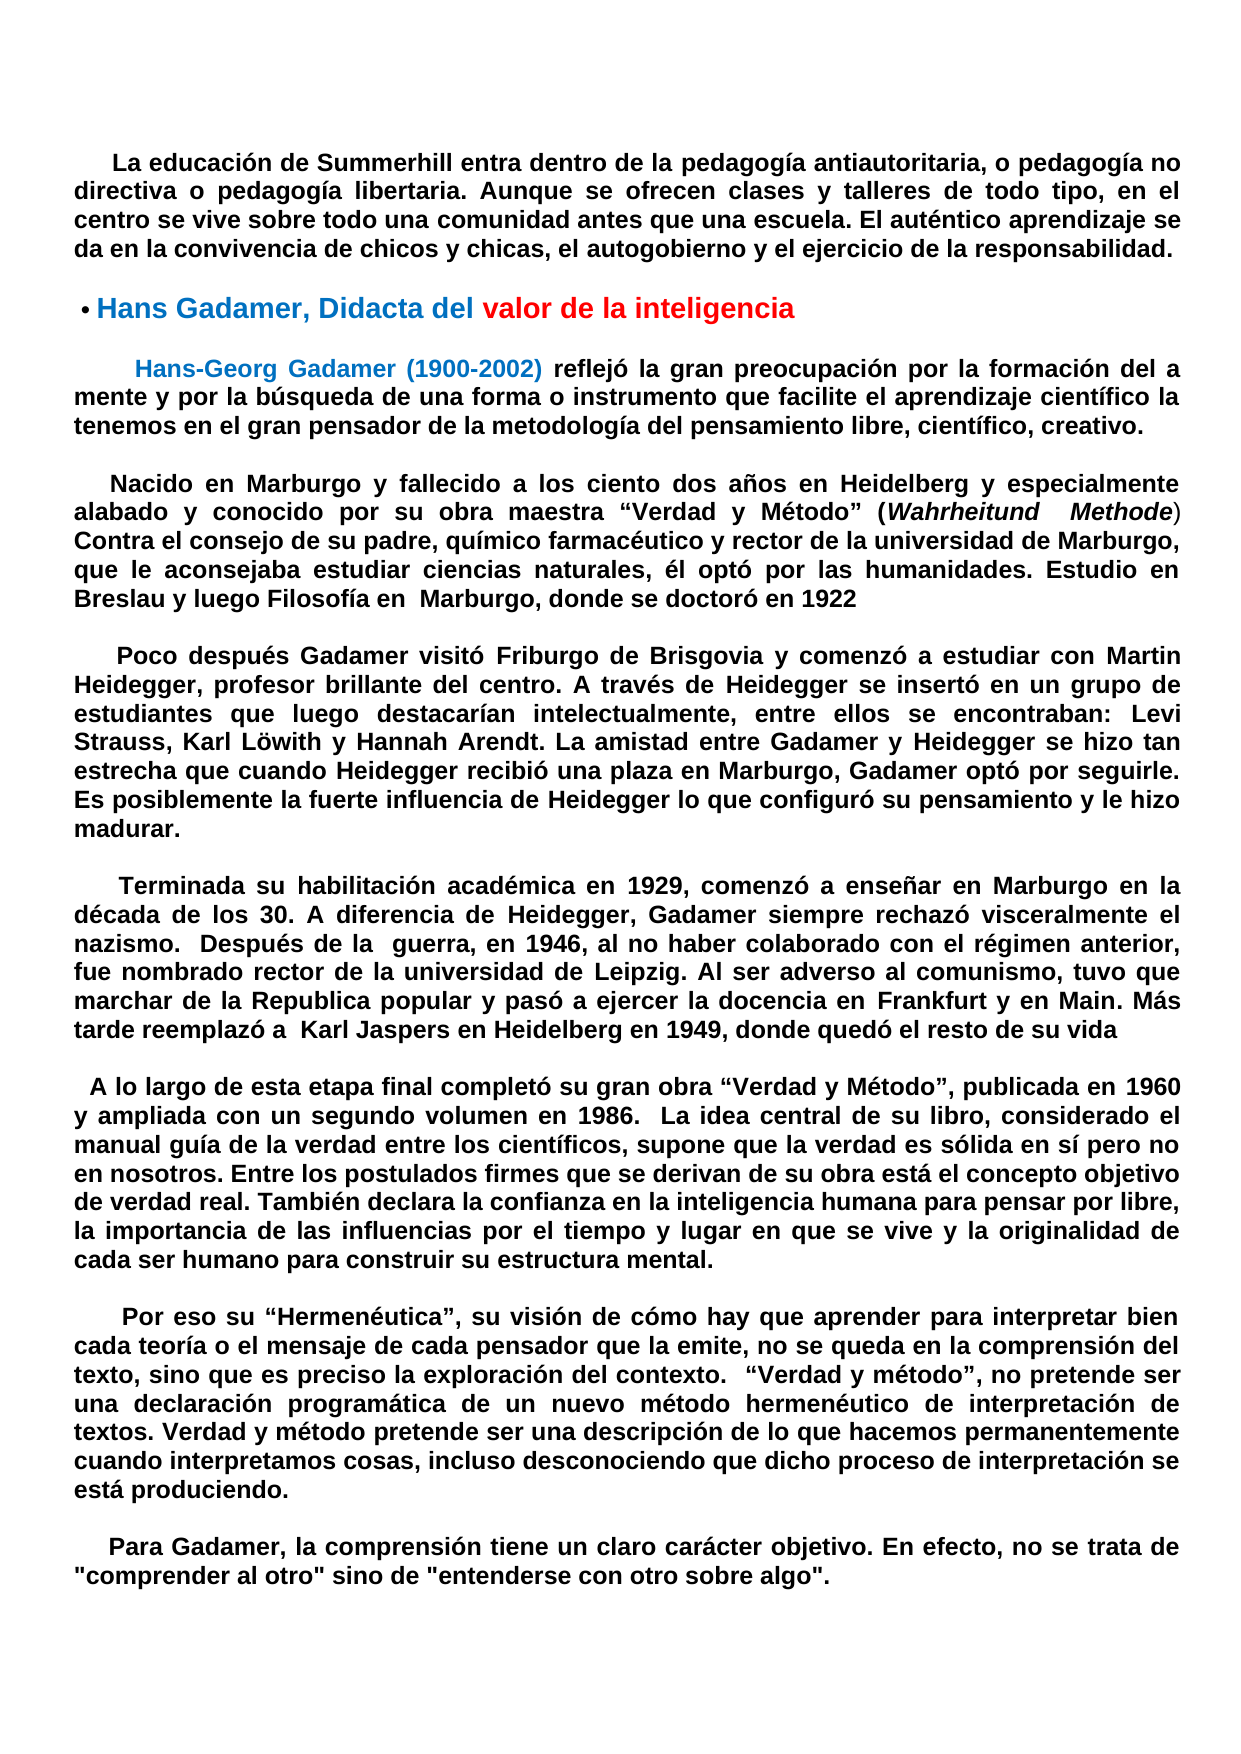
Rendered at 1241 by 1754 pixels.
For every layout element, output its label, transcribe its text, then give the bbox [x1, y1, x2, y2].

text Nacido en Marburgo y fallecido a los ciento dos años en Heidelberg y especialmente alabado y conocido por su obra maestra “Verdad y Método” (Wahrheitund Methode) Contra el consejo de su padre, químico farmacéutico y rector de la universidad de Marburgo, que le aconsejaba estudiar ciencias naturales, él optó por las humanidades. Estudio en Breslau y luego Filosofía en Marburgo, donde se doctoró en 1922 [74, 469, 1181, 612]
text Hans-Georg Gadamer (1900-2002) reflejó la gran preocupación por la formación del a mente y por la búsqueda de una forma o instrumento que facilite el aprendizaje científico la tenemos en el gran pensador de la metodología del pensamiento libre, científico, creativo. [74, 354, 1181, 440]
text Poco después Gadamer visitó Friburgo de Brisgovia y comenzó a estudiar con Martin Heidegger, profesor brillante del centro. A través de Heidegger se insertó en un grupo de estudiantes que luego destacarían intelectualmente, entre ellos se encontraban: Levi Strauss, Karl Löwith y Hannah Arendt. La amistad entre Gadamer y Heidegger se hizo tan estrecha que cuando Heidegger recibió una plaza en Marburgo, Gadamer optó por seguirle. Es posiblemente la fuerte influencia de Heidegger lo que configuró su pensamiento y le hizo madurar. [74, 641, 1181, 842]
text Terminada su habilitación académica en 1929, comenzó a enseñar en Marburgo en la década de los diferencia de Heidegger, Gadamer siempre rechazó visceralmente el nazismo. Después de la guerra, en 1946, al no haber colaborado con el régimen anterior, fue nombrado rector de la universidad de Leipzig. Al ser adverso al comunismo, tuvo que marchar de popular y pasó a ejercer la docencia en Frankfurt y en Main. Más tarde reemplazó a Karl Jaspers en Heidelberg en 1949, donde quedó el resto de su vida [74, 871, 1181, 1044]
text A lo largo de esta etapa final completó su gran obra “Verdad y Método”, publicada en 1960 y ampliada con un segundo volumen en 1986. La idea central de su libro, considerado el manual guía de la verdad entre los científicos, supone que la verdad es sólida en sí pero no en nosotros. Entre los postulados firmes que se derivan de su obra está el concepto objetivo de verdad real. También declara la confianza en la inteligencia humana para pensar por libre, la importancia de las influencias por el tiempo y lugar en que se vive y la originalidad de cada ser humano para construir su estructura mental. [74, 1072, 1181, 1274]
text • Hans Gadamer, Didacta del valor de la inteligencia [74, 291, 1181, 325]
text La educación de Summerhill entra dentro de la pedagogía antiautoritaria, o pedagogía no directiva o pedagogía libertaria. Aunque se ofrecen clases y talleres de todo tipo, en el centro se vive sobre todo una comunidad antes que una escuela. El auténtico aprendizaje se da en la convivencia de chicos y chicas, el autogobierno y el ejercicio de la responsabilidad. [74, 148, 1181, 263]
text Por eso su “Hermenéutica”, su visión de cómo hay que aprender para interpretar bien cada teoría o el mensaje de cada pensador que la emite, no se queda en la comprensión del texto, sino que es preciso la exploración del contexto. “Verdad y método”, no pretende ser una declaración programática de un nuevo método hermenéutico de interpretación de textos. Verdad y método pretende ser una descripción de lo que hacemos permanentemente cuando interpretamos cosas, incluso desconociendo que dicho proceso de interpretación se está produciendo. [74, 1302, 1181, 1504]
text Para Gadamer, la comprensión tiene un claro carácter objetivo. En efecto, no se trata de "comprender al otro" sino de "entenderse con otro sobre algo". [74, 1532, 1181, 1590]
